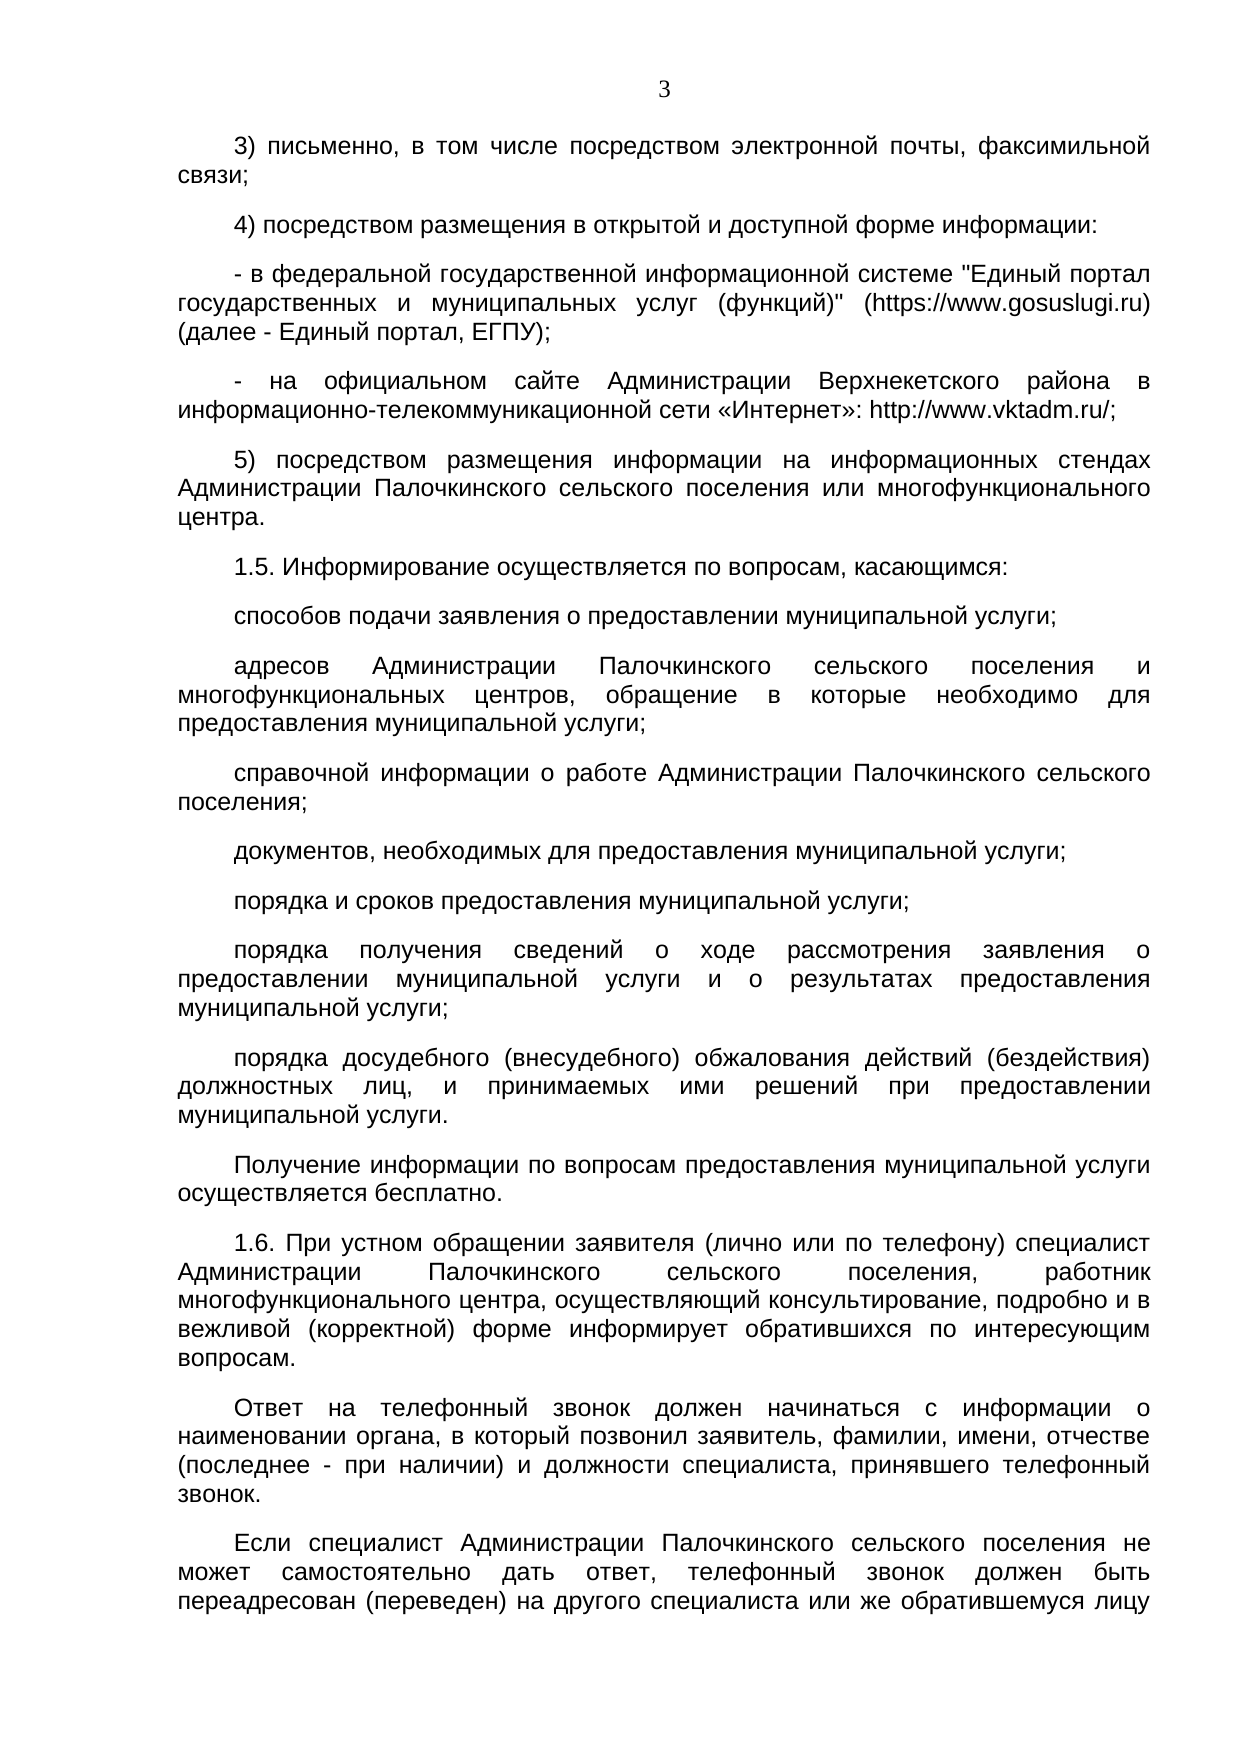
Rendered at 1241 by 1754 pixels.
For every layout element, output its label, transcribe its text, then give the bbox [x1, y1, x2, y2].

text - на официальном сайте Администрации Верхнекетского района в информационно-телекоммуникационной сети «Интернет»: http://www.vktadm.ru/; [177, 366, 1152, 424]
text Ответ на телефонный звонок должен начинаться с информации о наименовании органа, в который позвонил заявитель, фамилии, имени, отчестве (последнее - при наличии) и должности специалиста, принявшего телефонный звонок. [177, 1393, 1152, 1508]
text Получение информации по вопросам предоставления муниципальной услуги осуществляется бесплатно. [177, 1150, 1152, 1207]
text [177, 1528, 1152, 1615]
text - в федеральной государственной информационной системе "Единый портал государственных и муниципальных услуг (функций)" (https://www.gosuslugi.ru) (далее - Единый портал, ЕГПУ); [177, 259, 1152, 346]
text документов, необходимых для предоставления муниципальной услуги; [177, 836, 1152, 865]
text порядка досудебного (внесудебного) обжалования действий (бездействия) должностных лиц, и принимаемых ими решений при предоставлении муниципальной услуги. [177, 1043, 1152, 1129]
text справочной информации о работе Администрации Палочкинского сельского поселения; [177, 758, 1152, 816]
text 4) посредством размещения в открытой и доступной форме информации: [177, 210, 1152, 238]
text порядка получения сведений о ходе рассмотрения заявления о предоставлении муниципальной услуги и о результатах предоставления муниципальной услуги; [177, 936, 1152, 1022]
text порядка и сроков предоставления муниципальной услуги; [177, 886, 1152, 915]
text способов подачи заявления о предоставлении муниципальной услуги; [177, 601, 1152, 630]
text 3) письменно, в том числе посредством электронной почты, факсимильной связи; [177, 131, 1152, 189]
text адресов Администрации Палочкинского сельского поселения и многофункциональных центров, обращение в которые необходимо для предоставления муниципальной услуги; [177, 651, 1152, 737]
text 1.5. Информирование осуществляется по вопросам, касающимся: [177, 552, 1152, 581]
text 5) посредством размещения информации на информационных стендах Администрации Палочкинского сельского поселения или многофункционального центра. [177, 445, 1152, 531]
text 1.6. При устном обращении заявителя (лично или по телефону) специалист Администрации Палочкинского сельского поселения, работник многофункционального центра, осуществляющий консультирование, подробно и в вежливой (корректной) форме информирует обратившихся по интересующим вопросам. [177, 1228, 1152, 1372]
